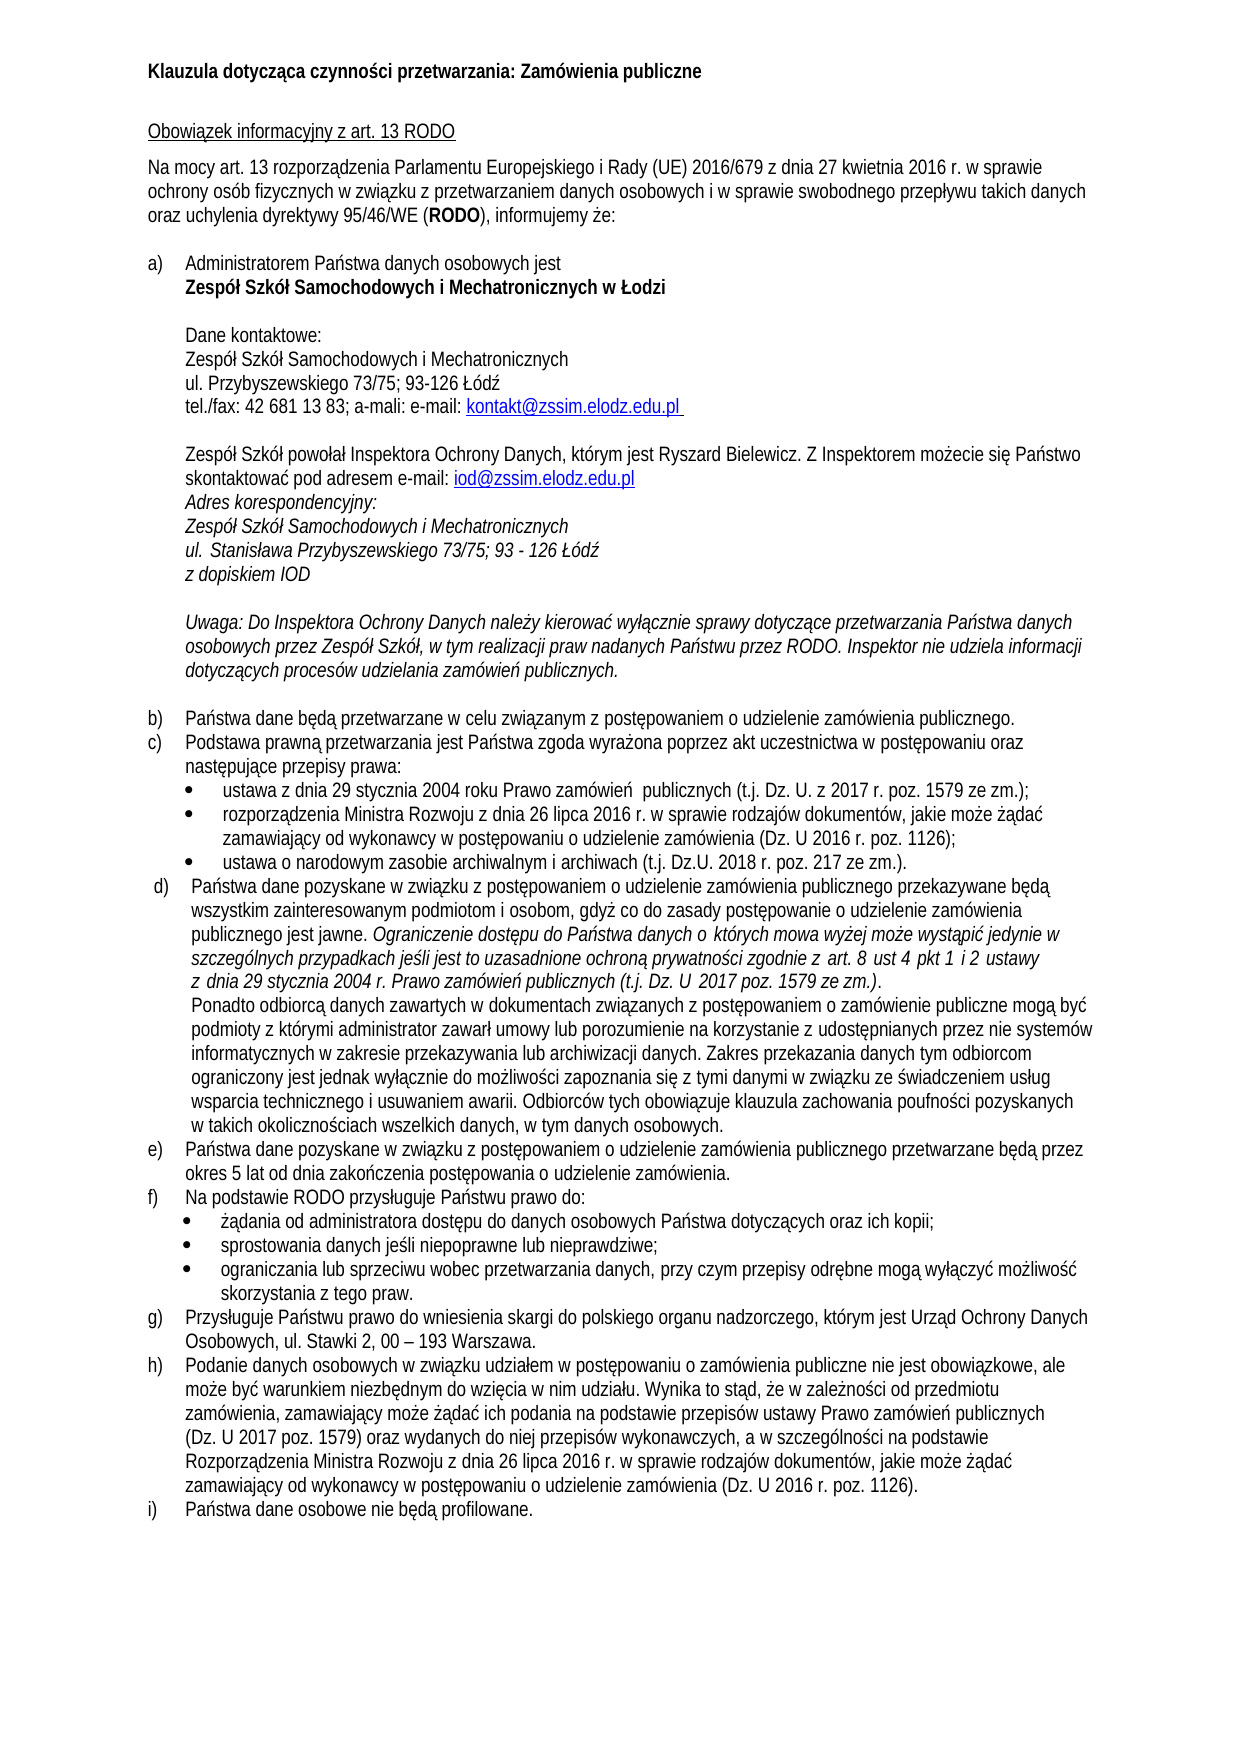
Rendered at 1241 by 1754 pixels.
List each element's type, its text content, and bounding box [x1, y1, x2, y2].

list ustawa o narodowym zasobie archiwalnym i archiwach (t.j. Dz.U. 2018 r. poz. 217 ze zm.). [185, 850, 1092, 874]
list Państwa dane pozyskane w związku z postępowaniem o udzielenie zamówienia publicznego przekazywane będą wszystkim zainteresowanym podmiotom i osobom, gdyż co do zasady postępowanie o udzielenie zamówienia publicznego jest jawne. Ograniczenie dostępu do Państwa danych o których mowa wyżej może wystąpić jedynie w szczególnych przypadkach jeśli jest to uzasadnione ochroną prywatności zgodnie z art. 8 ust 4 pkt 1 i 2 ustawy z dnia 29 stycznia 2004 r. Prawo zamówień publicznych (t.j. Dz. U 2017 poz. 1579 ze zm.). [154, 874, 1092, 993]
subtitle Zespół Szkół Samochodowych i Mechatronicznych w Łodzi [185, 275, 1092, 299]
list Na podstawie RODO przysługuje Państwu prawo do: [148, 1185, 1092, 1209]
text Uwaga: Do Inspektora Ochrony Danych należy kierować wyłącznie sprawy dotyczące przetwarzania Państwa danych osobowych przez Zespół Szkół, w tym realizacji praw nadanych Państwu przez RODO. Inspektor nie udziela informacji dotyczących procesów udzielania zamówień publicznych. [185, 610, 1092, 682]
text Obowiązek informacyjny z art. 13 RODO [148, 119, 1092, 143]
text Na mocy art. 13 rozporządzenia Parlamentu Europejskiego i Rady (UE) 2016/679 z dnia 27 kwietnia 2016 r. w sprawie ochrony osób fizycznych w związku z przetwarzaniem danych osobowych i w sprawie swobodnego przepływu takich danych oraz uchylenia dyrektywy 95/46/WE (RODO), informujemy że: [148, 155, 1092, 227]
list Ponadto odbiorcą danych zawartych w dokumentach związanych z postępowaniem o zamówienie publiczne mogą być podmioty z którymi administrator zawarł umowy lub porozumienie na korzystanie z udostępnianych przez nie systemów informatycznych w zakresie przekazywania lub archiwizacji danych. Zakres przekazania danych tym odbiorcom ograniczony jest jednak wyłącznie do możliwości zapoznania się z tymi danymi w związku ze świadczeniem usług wsparcia technicznego i usuwaniem awarii. Odbiorców tych obowiązuje klauzula zachowania poufności pozyskanych w takich okolicznościach wszelkich danych, w tym danych osobowych. [191, 993, 1092, 1137]
list rozporządzenia Ministra Rozwoju z dnia 26 lipca 2016 r. w sprawie rodzajów dokumentów, jakie może żądać zamawiający od wykonawcy w postępowaniu o udzielenie zamówienia (Dz. U 2016 r. poz. 1126); [185, 802, 1092, 850]
list Państwa dane pozyskane w związku z postępowaniem o udzielenie zamówienia publicznego przetwarzane będą przez okres 5 lat od dnia zakończenia postępowania o udzielenie zamówienia. [148, 1137, 1092, 1185]
subtitle Zespół Szkół Samochodowych i Mechatronicznych [185, 347, 1092, 371]
subtitle ul. Przybyszewskiego 73/75; 93-126 Łódź [185, 371, 1092, 394]
list sprostowania danych jeśli niepoprawne lub nieprawdziwe; [183, 1233, 1092, 1257]
text Adres korespondencyjny: [185, 490, 1092, 514]
list Podanie danych osobowych w związku udziałem w postępowaniu o zamówienia publiczne nie jest obowiązkowe, ale może być warunkiem niezbędnym do wzięcia w nim udziału. Wynika to stąd, że w zależności od przedmiotu zamówienia, zamawiający może żądać ich podania na podstawie przepisów ustawy Prawo zamówień publicznych (Dz. U 2017 poz. 1579) oraz wydanych do niej przepisów wykonawczych, a w szczególności na podstawie Rozporządzenia Ministra Rozwoju z dnia 26 lipca 2016 r. w sprawie rodzajów dokumentów, jakie może żądać zamawiający od wykonawcy w postępowaniu o udzielenie zamówienia (Dz. U 2016 r. poz. 1126). [148, 1353, 1092, 1497]
list Przysługuje Państwu prawo do wniesienia skargi do polskiego organu nadzorczego, którym jest Urząd Ochrony Danych Osobowych, ul. Stawki 2, 00 – 193 Warszawa. [148, 1305, 1092, 1353]
list ustawa z dnia 29 stycznia 2004 roku Prawo zamówień publicznych (t.j. Dz. U. z 2017 r. poz. 1579 ze zm.); [185, 778, 1092, 802]
subtitle Dane kontaktowe: [185, 323, 1092, 347]
list żądania od administratora dostępu do danych osobowych Państwa dotyczących oraz ich kopii; [183, 1209, 1092, 1233]
subtitle tel./fax: 42 681 13 83; a-mali: e-mail: kontakt@zssim.elodz.edu.pl [185, 394, 1092, 418]
text z dopiskiem IOD [185, 562, 1092, 586]
list Podstawa prawną przetwarzania jest Państwa zgoda wyrażona poprzez akt uczestnictwa w postępowaniu oraz następujące przepisy prawa: [148, 730, 1092, 778]
text Klauzula dotycząca czynności przetwarzania: Zamówienia publiczne [148, 59, 1092, 83]
list Państwa dane będą przetwarzane w celu związanym z postępowaniem o udzielenie zamówienia publicznego. [148, 706, 1092, 730]
text Zespół Szkół powołał Inspektora Ochrony Danych, którym jest Ryszard Bielewicz. Z Inspektorem możecie się Państwo skontaktować pod adresem e-mail: iod@zssim.elodz.edu.pl [185, 442, 1092, 490]
list Państwa dane osobowe nie będą profilowane. [148, 1497, 1092, 1521]
subtitle Administratorem Państwa danych osobowych jest [148, 251, 1092, 275]
text Zespół Szkół Samochodowych i Mechatronicznych [185, 514, 1092, 538]
text ul. Stanisława Przybyszewskiego 73/75; 93 - 126 Łódź [185, 538, 1092, 562]
list ograniczania lub sprzeciwu wobec przetwarzania danych, przy czym przepisy odrębne mogą wyłączyć możliwość skorzystania z tego praw. [183, 1257, 1092, 1305]
